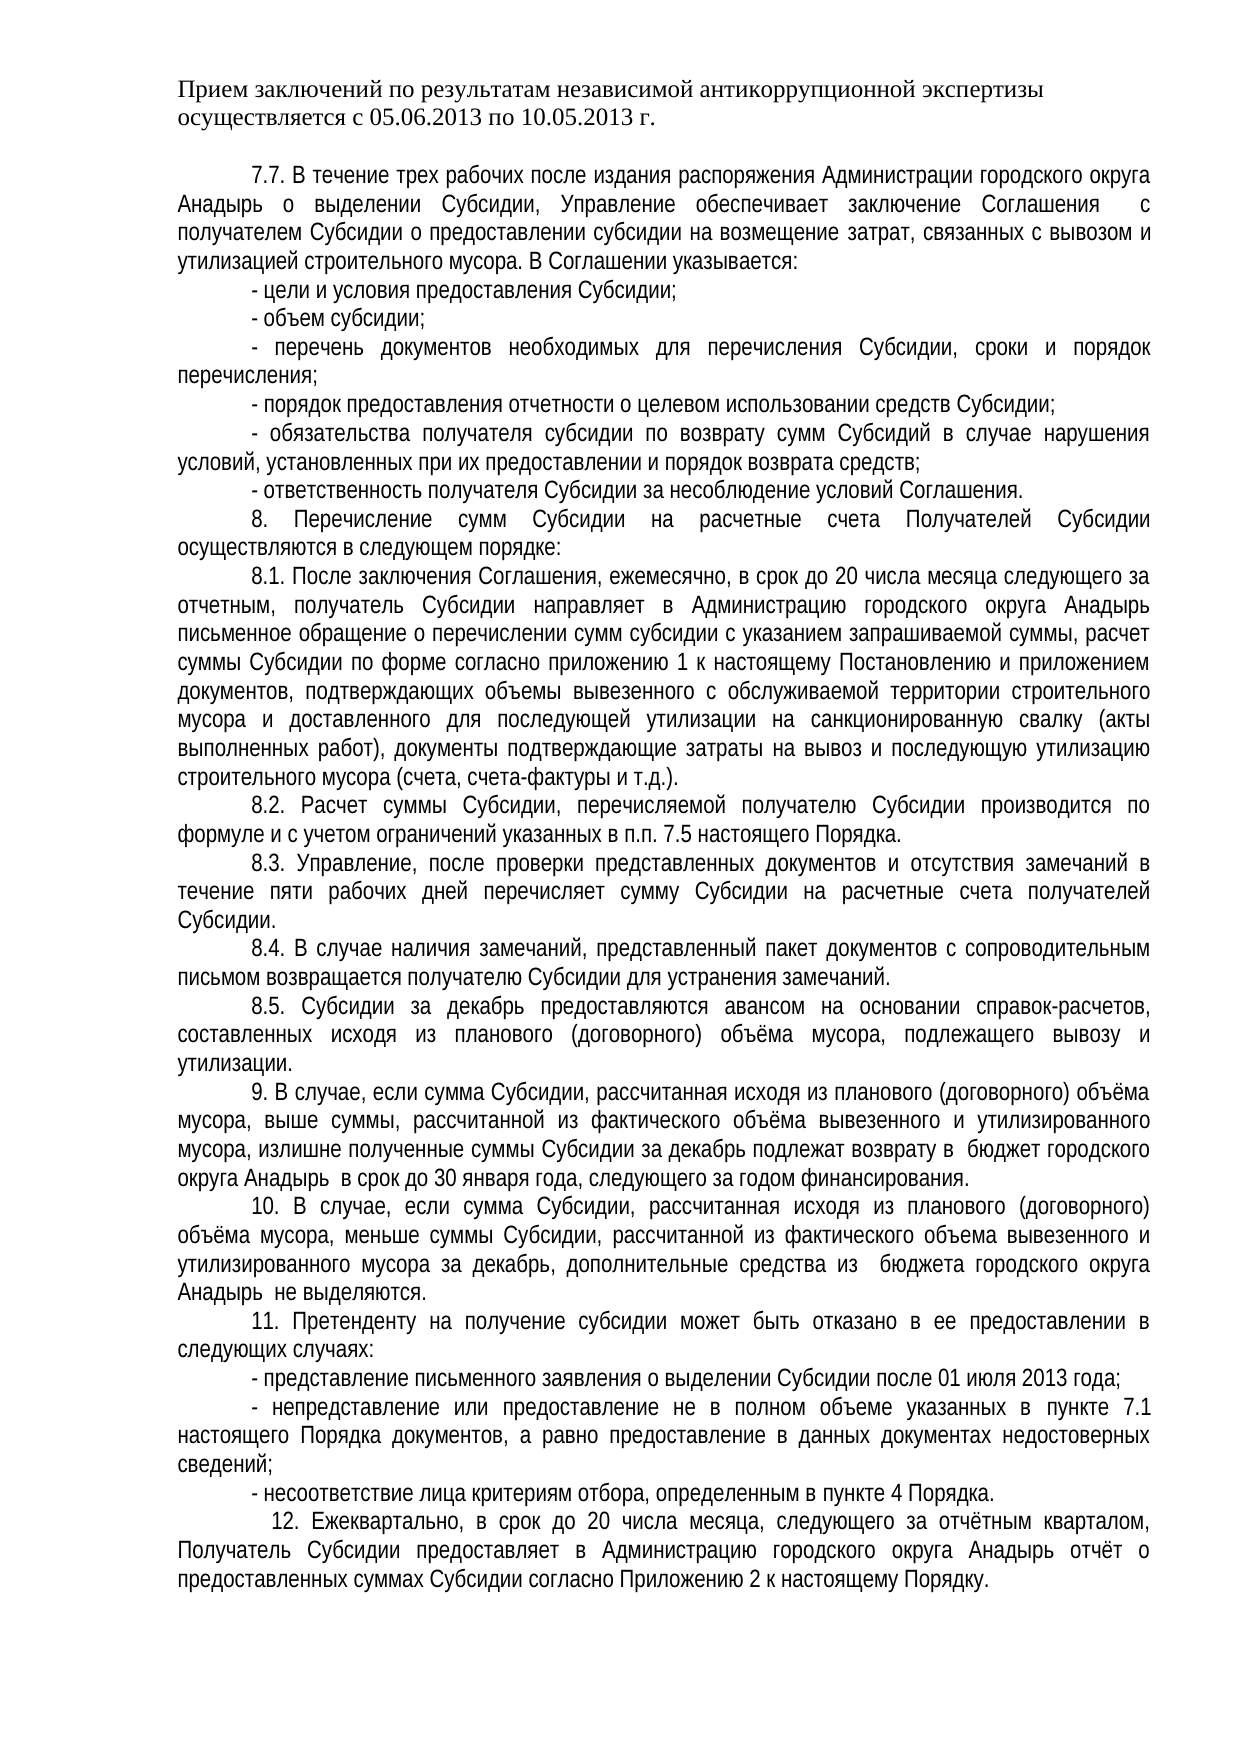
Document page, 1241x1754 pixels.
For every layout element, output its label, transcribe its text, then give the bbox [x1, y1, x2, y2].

text - непредставление или предоставление не в полном объеме указанных в пункте 7.1 настоящего Порядка документов, а равно предоставление в данных документах недостоверных сведений; [177, 1392, 1152, 1478]
text 10. В случае, если сумма Субсидии, рассчитанная исходя из планового (договорного) объёма мусора, меньше суммы Субсидии, рассчитанной из фактического объема вывезенного и утилизированного мусора за декабрь, дополнительные средства из бюджета городского округа Анадырь не выделяются. [177, 1191, 1152, 1306]
text 8.2. Расчет суммы Субсидии, перечисляемой получателю Субсидии производится по формуле и с учетом ограничений указанных в п.п. 7.5 настоящего Порядка. [177, 790, 1152, 847]
text - цели и условия предоставления Субсидии; [177, 274, 1152, 303]
text 8.3. Управление, после проверки представленных документов и отсутствия замечаний в течение пяти рабочих дней перечисляет сумму Субсидии на расчетные счета получателей Субсидии. [177, 847, 1152, 933]
text 8.4. В случае наличия замечаний, представленный пакет документов с сопроводительным письмом возвращается получателю Субсидии для устранения замечаний. [177, 933, 1152, 991]
text - представление письменного заявления о выделении Субсидии после 01 июля 2013 года; [177, 1363, 1152, 1392]
text 8.1. После заключения Соглашения, ежемесячно, в срок до 20 числа месяца следующего за отчетным, получатель Субсидии направляет в Администрацию городского округа Анадырь письменное обращение о перечислении сумм субсидии с указанием запрашиваемой суммы, расчет суммы Субсидии по форме согласно приложению 1 к настоящему Постановлению и приложением документов, подтверждающих объемы вывезенного с обслуживаемой территории строительного мусора и доставленного для последующей утилизации на санкционированную свалку (акты выполненных работ), документы подтверждающие затраты на вывоз и последующую утилизацию строительного мусора (счета, счета-фактуры и т.д.). [177, 561, 1152, 790]
text 12. Ежеквартально, в срок до 20 числа месяца, следующего за отчётным кварталом, Получатель Субсидии предоставляет в Администрацию городского округа Анадырь отчёт о предоставленных суммах Субсидии согласно Приложению 2 к настоящему Порядку. [177, 1506, 1152, 1592]
text 7.7. В течение трех рабочих после издания распоряжения Администрации городского округа Анадырь о выделении Субсидии, Управление обеспечивает заключение Соглашения с получателем Субсидии о предоставлении субсидии на возмещение затрат, связанных с вывозом и утилизацией строительного мусора. В Соглашении указывается: [177, 160, 1152, 274]
text - порядок предоставления отчетности о целевом использовании средств Субсидии; [177, 389, 1152, 418]
text - перечень документов необходимых для перечисления Субсидии, сроки и порядок перечисления; [177, 332, 1152, 389]
text - несоответствие лица критериям отбора, определенным в пункте 4 Порядка. [177, 1478, 1152, 1506]
text 9. В случае, если сумма Субсидии, рассчитанная исходя из планового (договорного) объёма мусора, выше суммы, рассчитанной из фактического объёма вывезенного и утилизированного мусора, излишне полученные суммы Субсидии за декабрь подлежат возврату в бюджет городского округа Анадырь в срок до 30 января года, следующего за годом финансирования. [177, 1077, 1152, 1191]
text - ответственность получателя Субсидии за несоблюдение условий Соглашения. [177, 475, 1152, 504]
text 11. Претенденту на получение субсидии может быть отказано в ее предоставлении в следующих случаях: [177, 1306, 1152, 1363]
text 8. Перечисление сумм Субсидии на расчетные счета Получателей Субсидии осуществляются в следующем порядке: [177, 504, 1152, 561]
text 8.5. Субсидии за декабрь предоставляются авансом на основании справок-расчетов, составленных исходя из планового (договорного) объёма мусора, подлежащего вывозу и утилизации. [177, 991, 1152, 1077]
text - обязательства получателя субсидии по возврату сумм Субсидий в случае нарушения условий, установленных при их предоставлении и порядок возврата средств; [177, 418, 1152, 475]
text - объем субсидии; [177, 303, 1152, 332]
